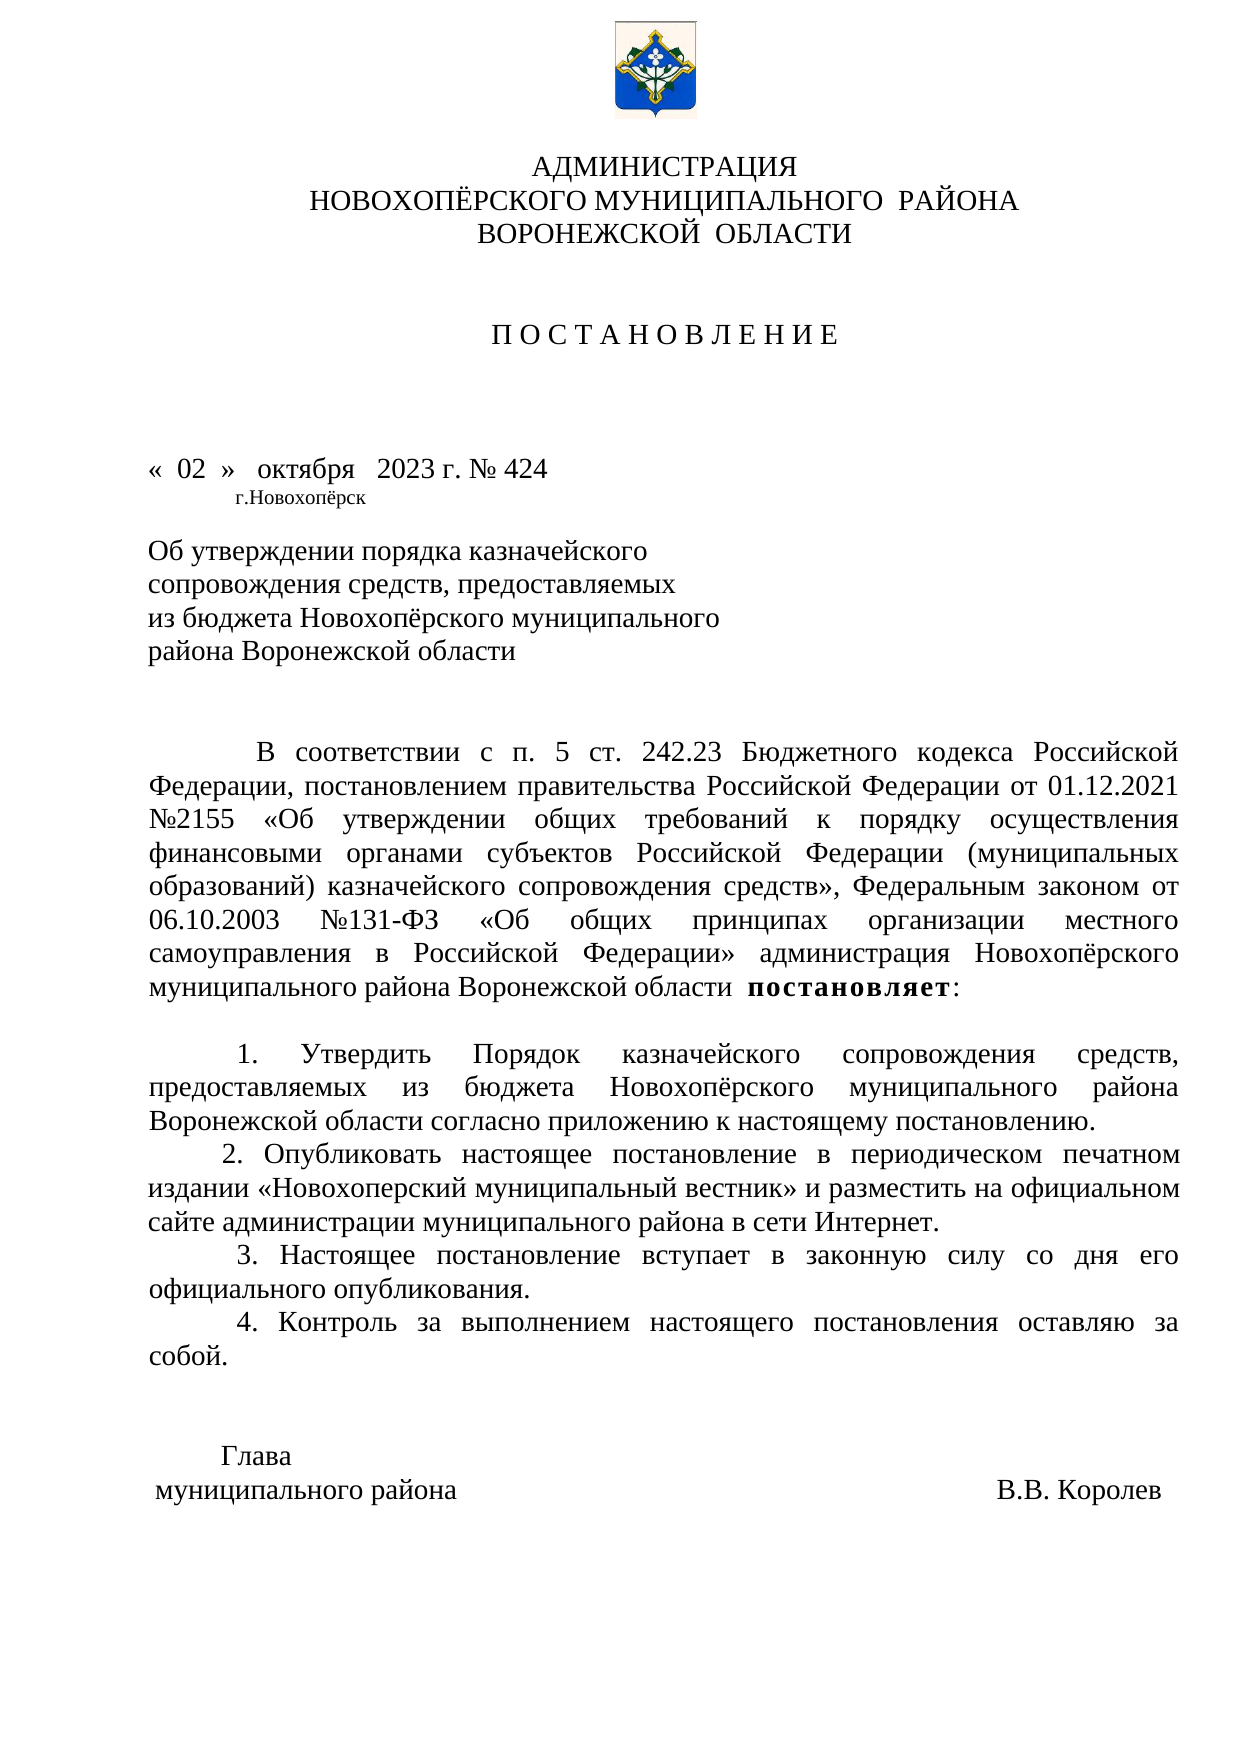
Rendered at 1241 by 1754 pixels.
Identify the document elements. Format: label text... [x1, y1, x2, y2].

text 1. Утвердить Порядок казначейского сопровождения средств, предоставляемых из бюджета Новохопёрского муниципального района Воронежской области согласно приложению к настоящему постановлению. [148, 1036, 1180, 1137]
text ВОРОНЕЖСКОЙ ОБЛАСТИ [148, 216, 1181, 250]
text сопровождения средств, предоставляемых [148, 566, 1181, 600]
text АДМИНИСТРАЦИЯ [148, 149, 1181, 183]
text НОВОХОПЁРСКОГО МУНИЦИПАЛЬНОГО РАЙОНА [148, 183, 1181, 216]
picture [614, 21, 697, 119]
text « 02 » октября 2023 г. № 424 [148, 451, 1181, 485]
text П О С Т А Н О В Л Е Н И Е [148, 317, 1181, 351]
text 2. Опубликовать настоящее постановление в периодическом печатном издании «Новохоперский муниципальный вестник» и разместить на официальном сайте администрации муниципального района в сети Интернет. [148, 1137, 1181, 1237]
text Глава [148, 1438, 1181, 1472]
text из бюджета Новохопёрского муниципального [148, 600, 1181, 633]
text 3. Настоящее постановление вступает в законную силу со дня его официального опубликования. [148, 1237, 1180, 1304]
text Об утверждении порядка казначейского [148, 533, 1181, 566]
text района Воронежской области [148, 633, 1181, 667]
text В соответствии с п. 5 ст. 242.23 Бюджетного кодекса Российской Федерации, постановлением правительства Российской Федерации от 01.12.2021 №2155 «Об утверждении общих требований к порядку осуществления финансовыми органами субъектов Российской Федерации (муниципальных образований) казначейского сопровождения средств», Федеральным законом от 06.10.2003 №131-ФЗ «Об общих принципах организации местного самоуправления в Российской Федерации» администрация Новохопёрского муниципального района Воронежской области постановляет: [148, 734, 1180, 1002]
text г.Новохопёрск [148, 485, 1181, 509]
text 4. Контроль за выполнением настоящего постановления оставляю за собой. [148, 1304, 1180, 1371]
text муниципального района В.В. Королев [148, 1472, 1181, 1506]
